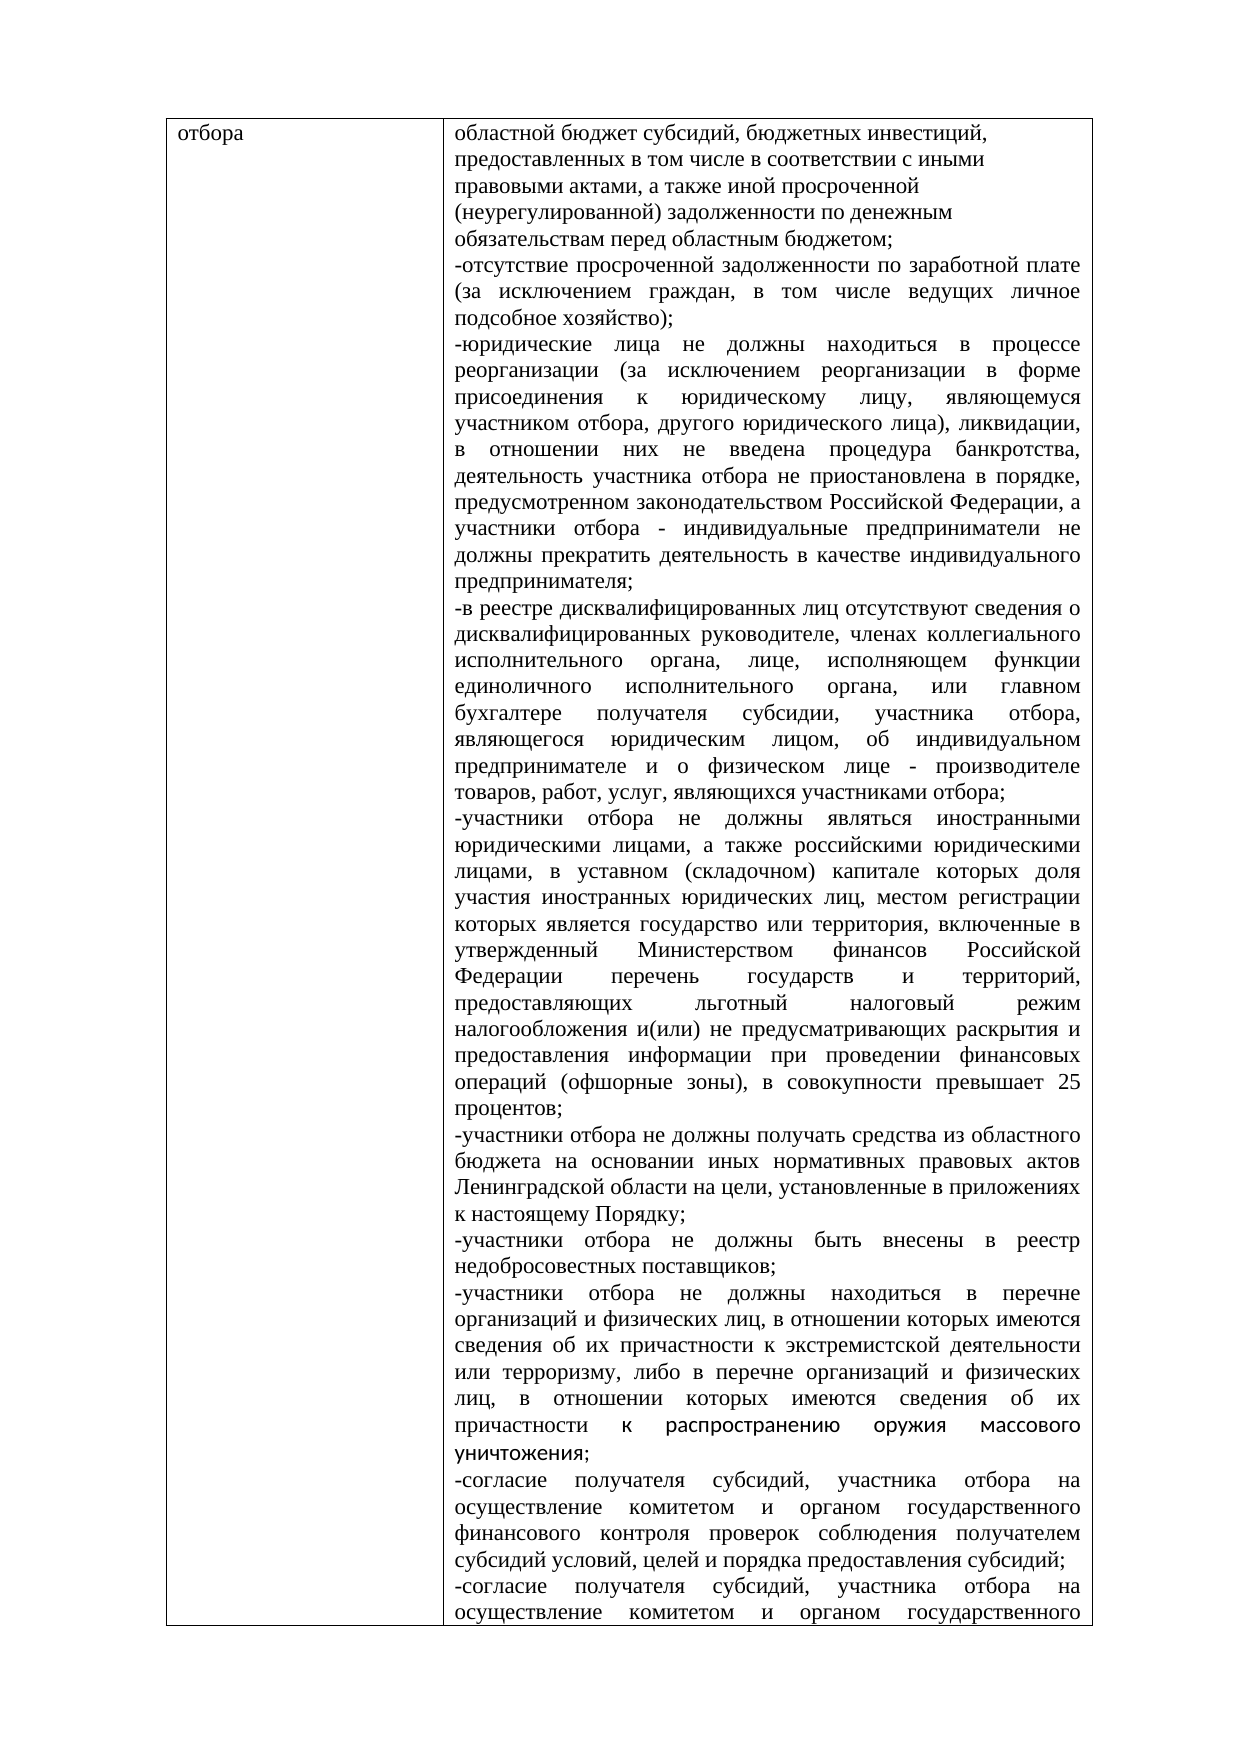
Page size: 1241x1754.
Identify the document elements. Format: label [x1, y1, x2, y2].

table_cell [444, 119, 1092, 1625]
table_cell [167, 119, 443, 1625]
